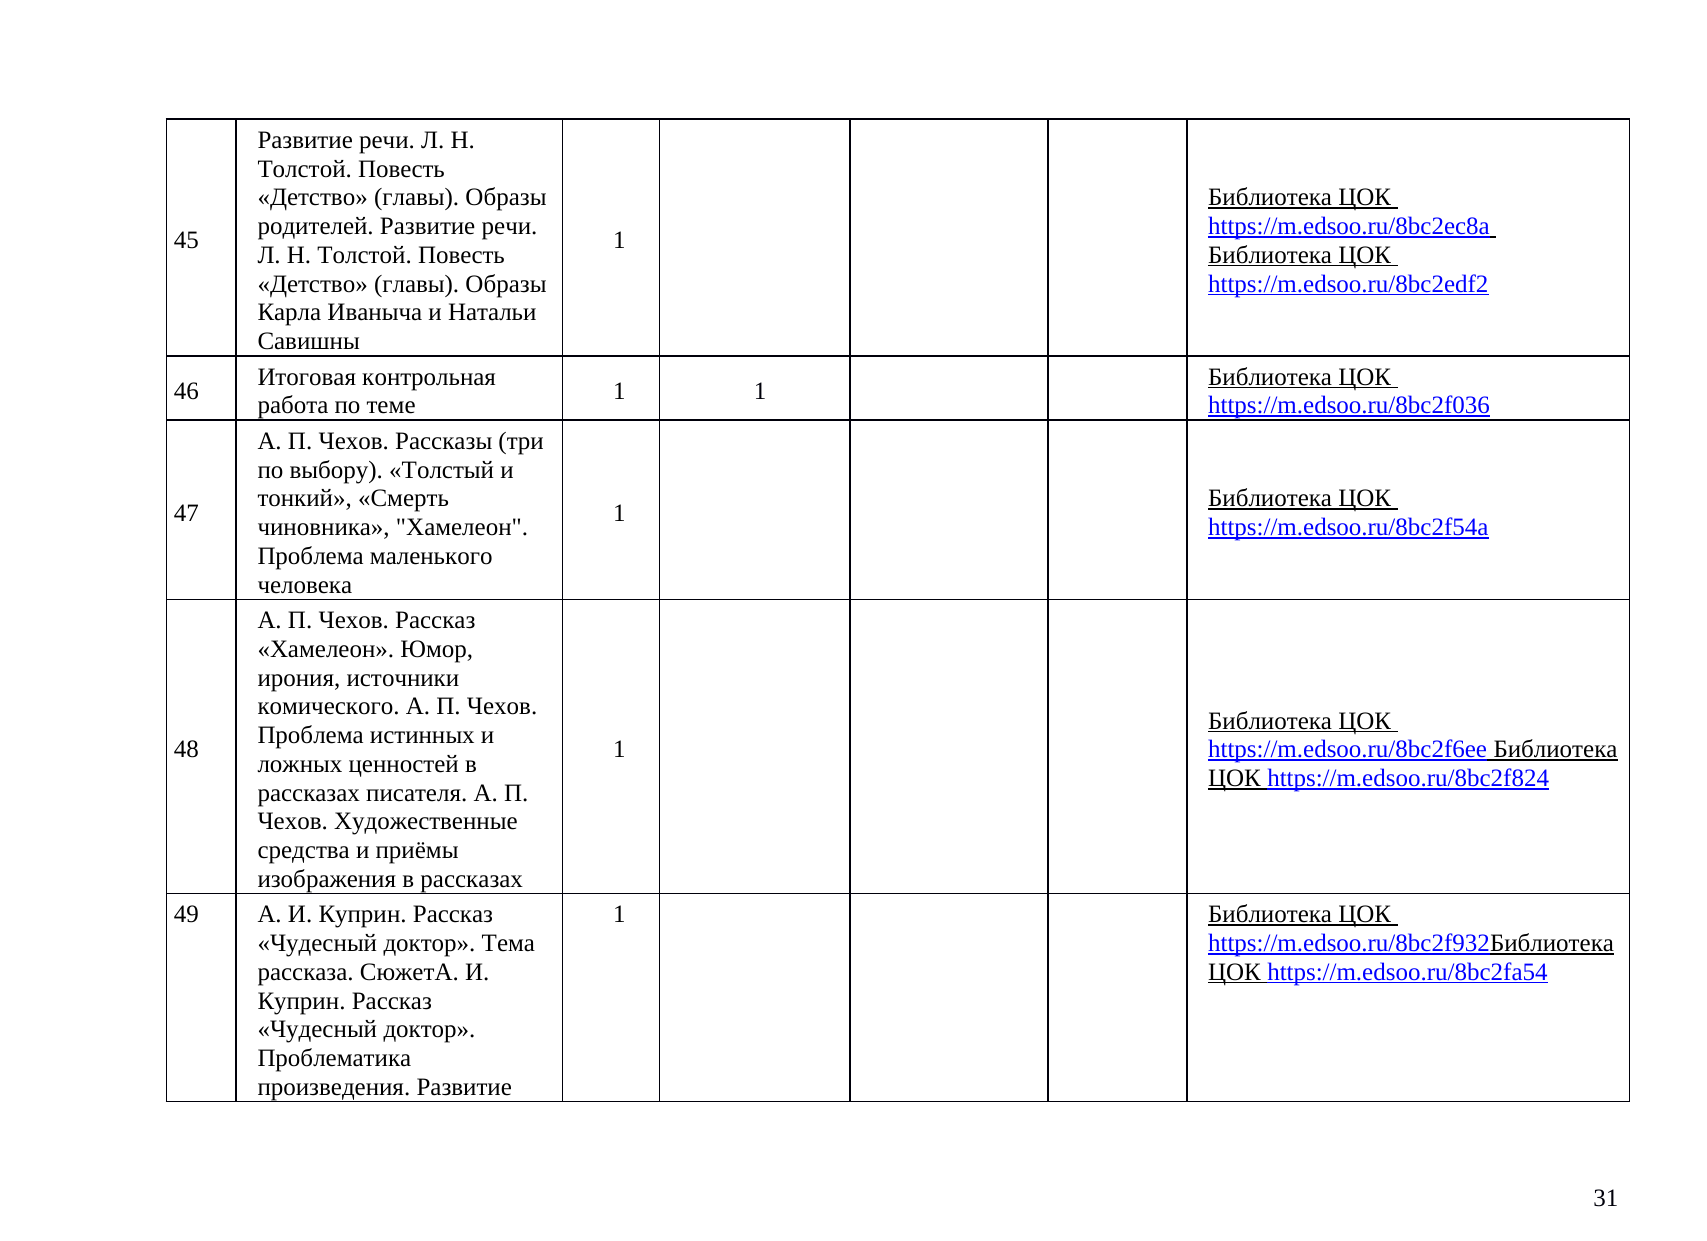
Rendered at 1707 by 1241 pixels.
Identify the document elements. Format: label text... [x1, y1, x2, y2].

table_cell 1 [563, 894, 659, 1101]
table_cell Библиотека ЦОК https://m.edsoo.ru/8bc2ec8a Библиотека ЦОК https://m.edsoo.ru/8bc2edf2 [1188, 120, 1629, 355]
table_cell 48 [167, 600, 235, 893]
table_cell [1188, 894, 1629, 1101]
table_cell [1049, 894, 1186, 1101]
table_cell 49 [167, 894, 235, 1101]
table_cell [851, 421, 1047, 598]
table_cell [1049, 357, 1186, 419]
table_cell 47 [167, 421, 235, 598]
table_cell [660, 600, 849, 893]
table_cell [660, 894, 849, 1101]
table_cell 46 [167, 357, 235, 419]
table_cell [851, 357, 1047, 419]
table_cell [851, 120, 1047, 355]
table_cell 1 [563, 600, 659, 893]
table_cell Развитие речи. Л. Н. Толстой. Повесть «Детство» (главы). Образы родителей. Развитие речи. Л. Н. Толстой. Повесть «Детство» (главы). Образы Карла Иваныча и Натальи Савишны [237, 120, 562, 355]
table_cell А. П. Чехов. Рассказ «Хамелеон». Юмор, ирония, источники комического. А. П. Чехов. Проблема истинных и ложных ценностей в рассказах писателя. А. П. Чехов. Художественные средства и приёмы изображения в рассказах [237, 600, 562, 893]
table_cell А. П. Чехов. Рассказы (три по выбору). «Толстый и тонкий», «Смерть чиновника», "Хамелеон". Проблема маленького человека [237, 421, 562, 598]
table_cell [1049, 600, 1186, 893]
table_cell Библиотека ЦОК https://m.edsoo.ru/8bc2f54a [1188, 421, 1629, 598]
table_cell Библиотека ЦОК https://m.edsoo.ru/8bc2f036 [1188, 357, 1629, 419]
table_cell [1049, 421, 1186, 598]
table_cell [851, 600, 1047, 893]
table_cell Итоговая контрольная работа по теме [237, 357, 562, 419]
table_cell [1049, 120, 1186, 355]
table_cell 1 [660, 357, 849, 419]
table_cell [237, 894, 562, 1101]
table_cell 1 [563, 120, 659, 355]
table_cell 1 [563, 421, 659, 598]
table_cell [660, 421, 849, 598]
table_cell 45 [167, 120, 235, 355]
table_cell [851, 894, 1047, 1101]
table_cell [660, 120, 849, 355]
table_cell 1 [563, 357, 659, 419]
table_cell Библиотека ЦОК https://m.edsoo.ru/8bc2f6ee Библиотека ЦОК https://m.edsoo.ru/8bc2f824 [1188, 600, 1629, 893]
